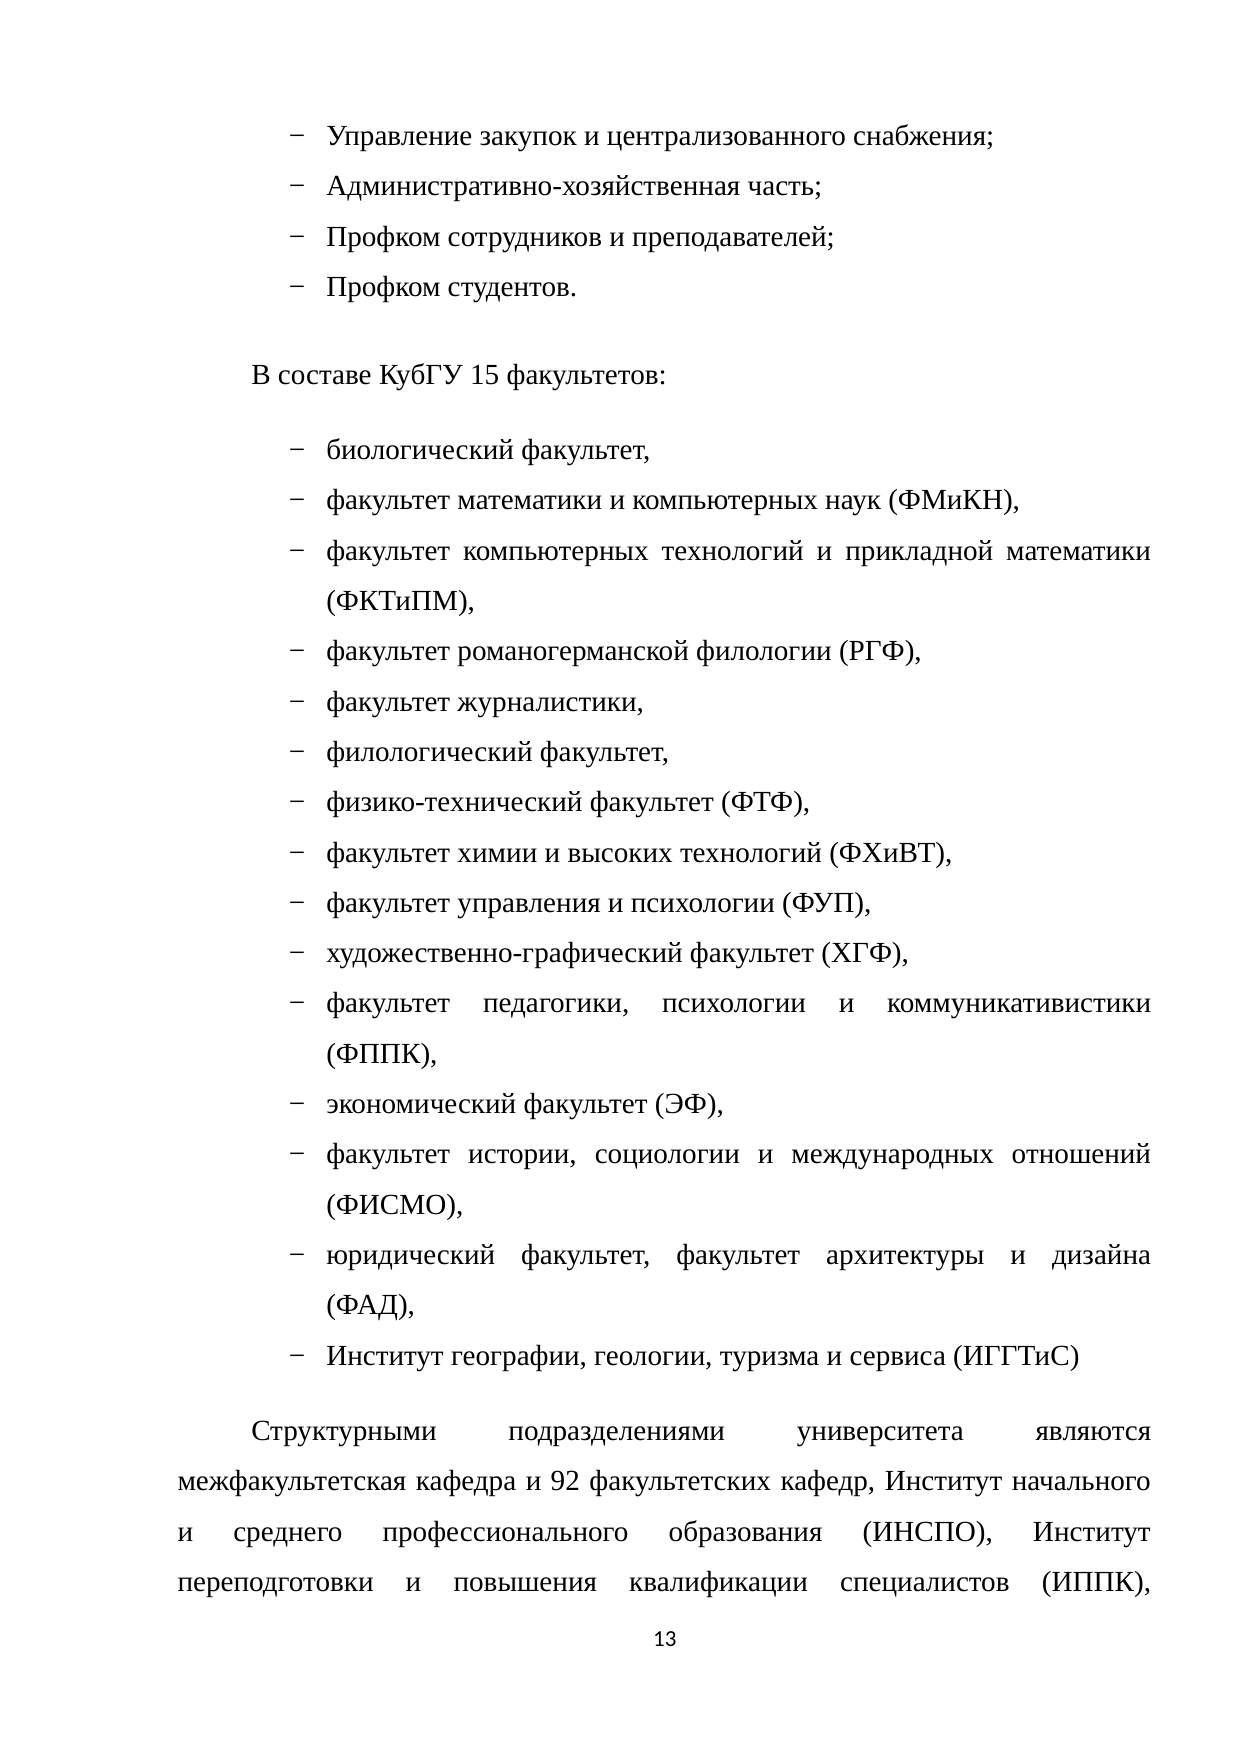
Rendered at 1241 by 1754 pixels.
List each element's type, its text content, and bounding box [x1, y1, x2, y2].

list физико-технический факультет (ФТФ), [288, 784, 1152, 818]
list факультет журналистики, [288, 684, 1152, 717]
list факультет романогерманской филологии (РГФ), [288, 633, 1152, 667]
list Административно-хозяйственная часть; [288, 168, 1152, 202]
list Профком сотрудников и преподавателей; [288, 219, 1152, 252]
list факультет химии и высоких технологий (ФХиВТ), [288, 835, 1152, 868]
list факультет истории, социологии и международных отношений (ФИСМО), [288, 1137, 1152, 1220]
list факультет педагогики, психологии и коммуникативистики (ФППК), [288, 986, 1152, 1069]
list биологический факультет, [288, 432, 1152, 466]
list Профком студентов. [288, 269, 1152, 303]
list факультет математики и компьютерных наук (ФМиКН), [288, 482, 1152, 516]
text В составе КубГУ 15 факультетов: [177, 357, 1152, 390]
list экономический факультет (ЭФ), [288, 1086, 1152, 1120]
list Институт географии, геологии, туризма и сервиса (ИГГТиС) [288, 1338, 1152, 1371]
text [177, 1413, 1152, 1598]
list факультет компьютерных технологий и прикладной математики (ФКТиПМ), [288, 533, 1152, 617]
list Управление закупок и централизованного снабжения; [288, 118, 1152, 152]
list филологический факультет, [288, 734, 1152, 768]
list факультет управления и психологии (ФУП), [288, 885, 1152, 918]
list художественно-графический факультет (ХГФ), [288, 935, 1152, 969]
list юридический факультет, факультет архитектуры и дизайна (ФАД), [288, 1237, 1152, 1321]
